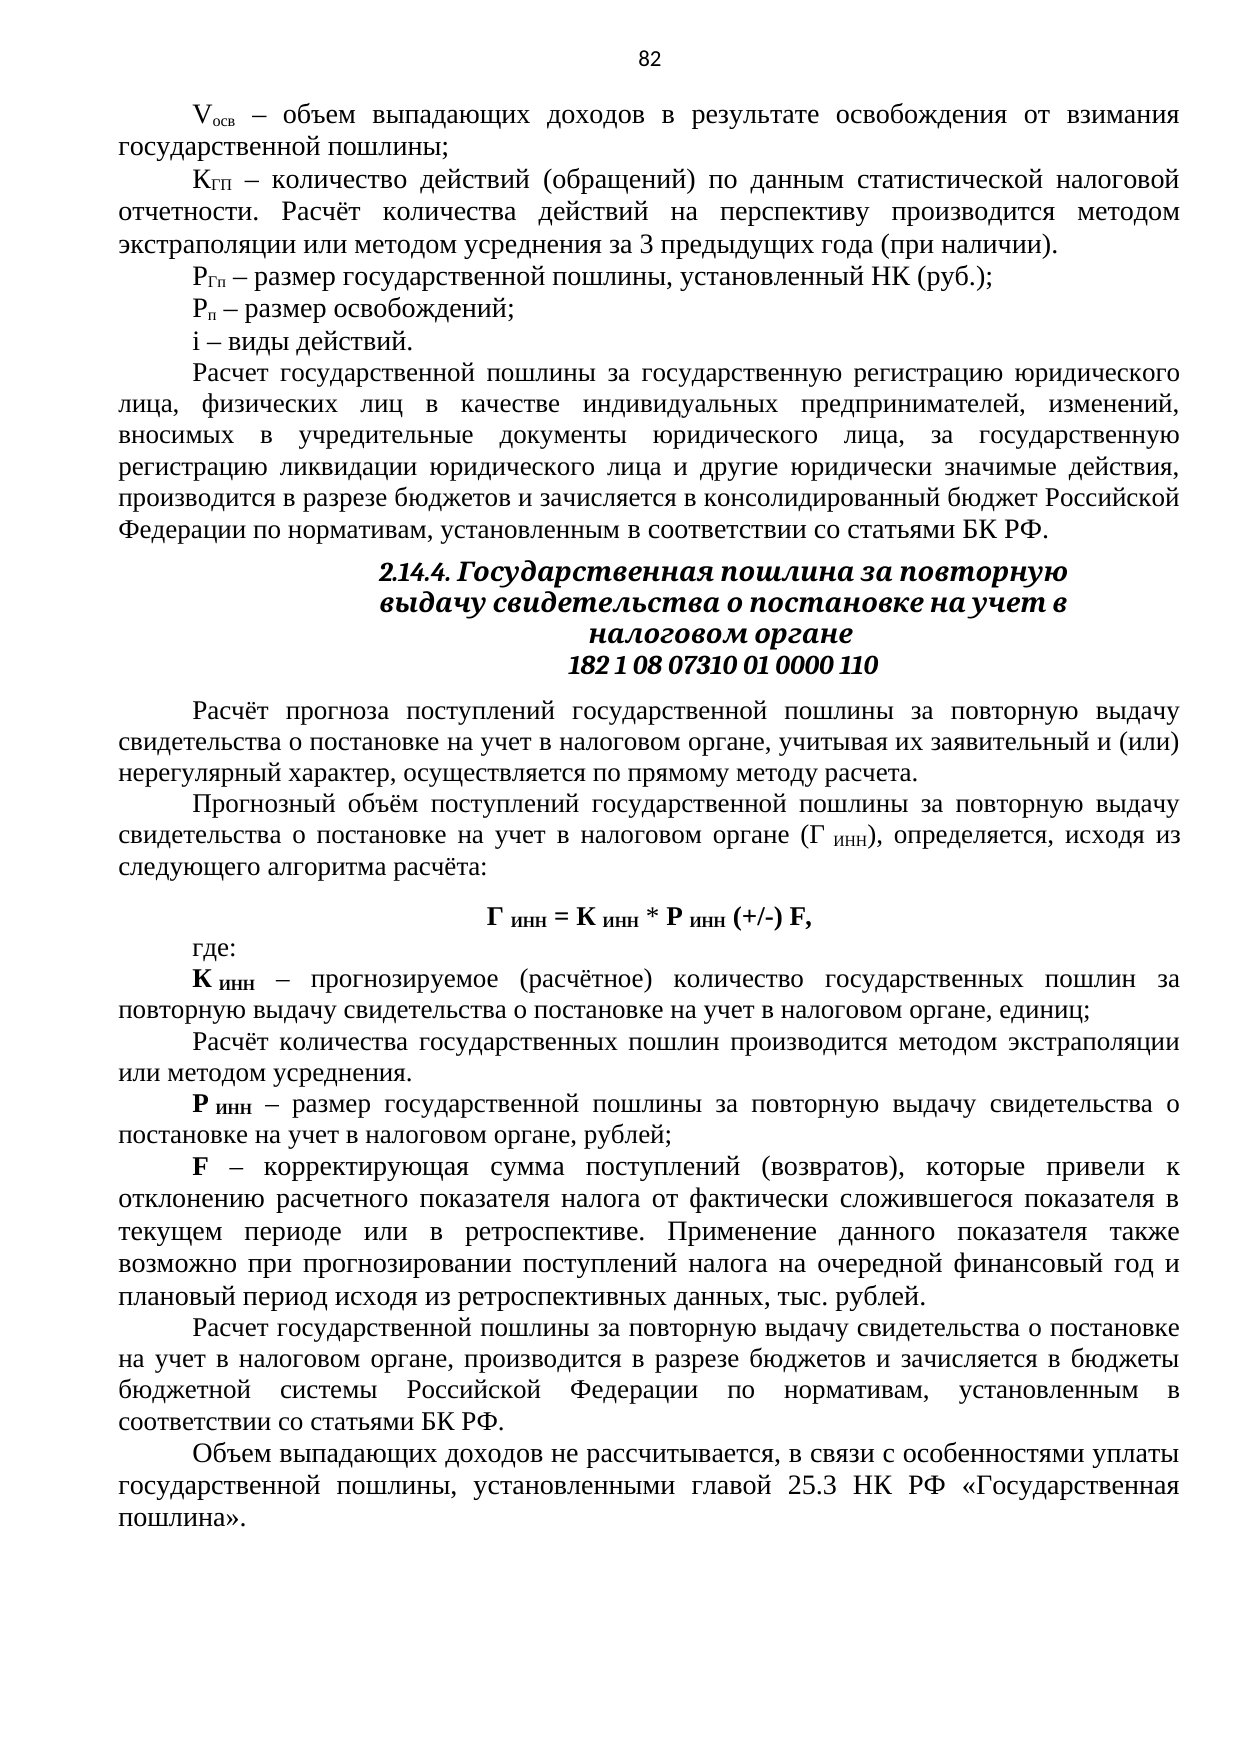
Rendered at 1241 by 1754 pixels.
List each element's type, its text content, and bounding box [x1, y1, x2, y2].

text Г ИНН = К ИНН * Р ИНН (+/-) F, [118, 900, 1181, 931]
text Расчет государственной пошлины за государственную регистрацию юридического лица, физических лиц в качестве индивидуальных предпринимателей, изменений, вносимых в учредительные документы юридического лица, за государственную регистрацию ликвидации юридического лица и другие юридически значимые действия, производится в разрезе бюджетов и зачисляется в консолидированный бюджет Российской Федерации по нормативам, установленным в соответствии со статьями БК РФ. [118, 356, 1181, 544]
text КГП – количество действий (обращений) по данным статистической налоговой отчетности. Расчёт количества действий на перспективу производится методом экстраполяции или методом усреднения за 3 предыдущих года (при наличии). [118, 162, 1181, 259]
text Расчёт прогноза поступлений государственной пошлины за повторную выдачу свидетельства о постановке на учет в налоговом органе, учитывая их заявительный и (или) нерегулярный характер, осуществляется по прямому методу расчета. [118, 694, 1181, 787]
text Рп – размер освобождений; [118, 291, 1181, 324]
text РГп – размер государственной пошлины, установленный НК (руб.); [118, 259, 1181, 291]
text F – корректирующая сумма поступлений (возвратов), которые привели к отклонению расчетного показателя налога от фактически сложившегося показателя в текущем периоде или в ретроспективе. Применение данного показателя также возможно при прогнозировании поступлений налога на очередной финансовый год и плановый период исходя из ретроспективных данных, тыс. рублей. [118, 1149, 1181, 1311]
text Расчёт количества государственных пошлин производится методом экстраполяции или методом усреднения. [118, 1024, 1181, 1087]
text Р ИНН – размер государственной пошлины за повторную выдачу свидетельства о постановке на учет в налоговом органе, рублей; [118, 1087, 1181, 1149]
text Расчет государственной пошлины за повторную выдачу свидетельства о постановке на учет в налоговом органе, производится в разрезе бюджетов и зачисляется в бюджеты бюджетной системы Российской Федерации по нормативам, установленным в соответствии со статьями БК РФ. [118, 1311, 1181, 1436]
subtitle 2.14.4. Государственная пошлина за повторную выдачу свидетельства о постановке на учет в налоговом органе 182 1 08 07310 01 0000 110 [325, 557, 1122, 681]
text Объем выпадающих доходов не рассчитывается, в связи с особенностями уплаты государственной пошлины, установленными главой 25.3 НК РФ «Государственная пошлина». [118, 1436, 1181, 1533]
text где: [118, 931, 1181, 962]
text Vосв – объем выпадающих доходов в результате освобождения от взимания государственной пошлины; [118, 97, 1181, 162]
text i – виды действий. [118, 324, 1181, 356]
text К ИНН – прогнозируемое (расчётное) количество государственных пошлин за повторную выдачу свидетельства о постановке на учет в налоговом органе, единиц; [118, 962, 1181, 1024]
text Прогнозный объём поступлений государственной пошлины за повторную выдачу свидетельства о постановке на учет в налоговом органе (Г ИНН), определяется, исходя из следующего алгоритма расчёта: [118, 787, 1181, 881]
